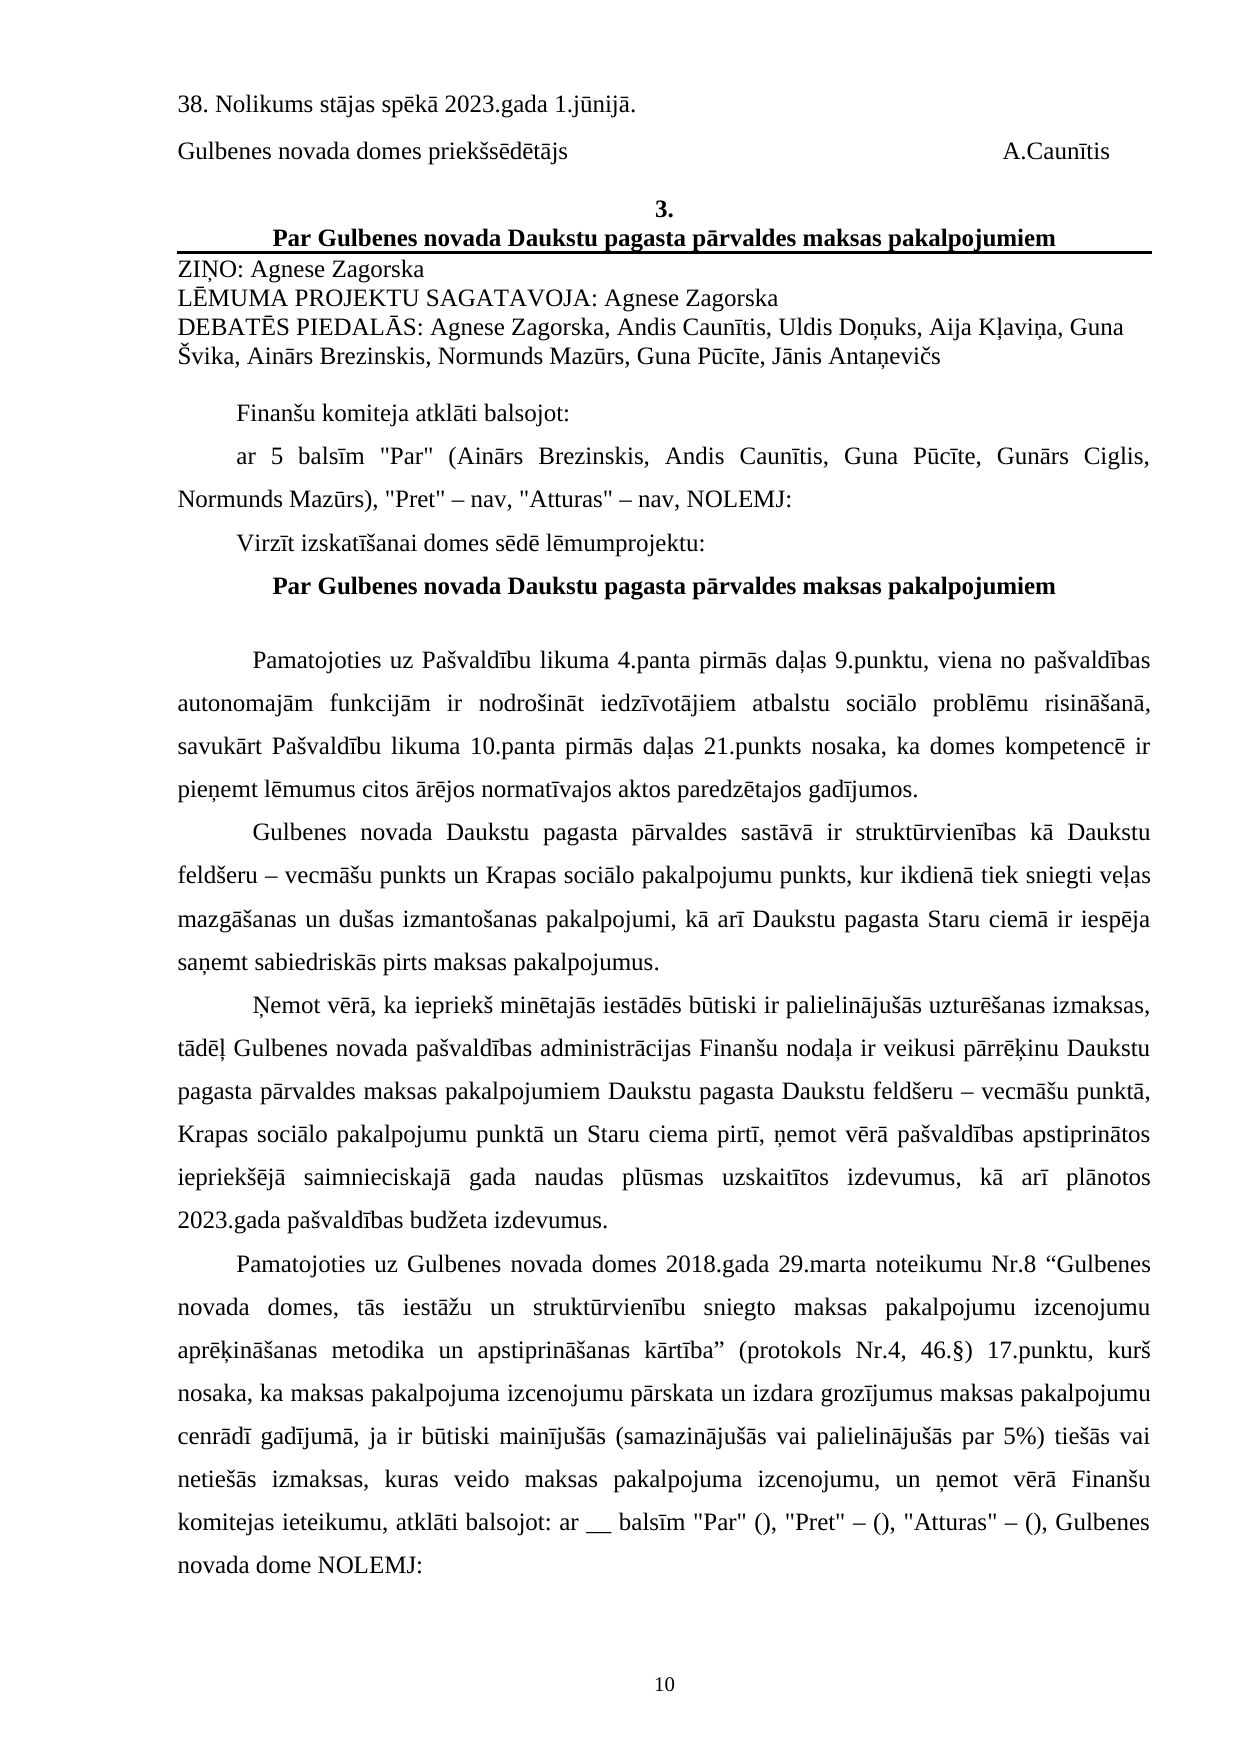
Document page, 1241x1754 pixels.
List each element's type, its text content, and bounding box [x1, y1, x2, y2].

text Virzīt izskatīšanai domes sēdē lēmumprojektu: [177, 528, 1152, 556]
text Gulbenes novada Daukstu pagasta pārvaldes sastāvā ir struktūrvienības kā Daukstu feldšeru – vecmāšu punkts un Krapas sociālo pakalpojumu punkts, kur ikdienā tiek sniegti veļas mazgāšanas un dušas izmantošanas pakalpojumi, kā arī Daukstu pagasta Staru ciemā ir iespēja saņemt sabiedriskās pirts maksas pakalpojumus. [177, 817, 1152, 976]
text ar 5 balsīm "Par" (Ainārs Brezinskis, Andis Caunītis, Guna Pūcīte, Gunārs Ciglis, Normunds Mazūrs), "Pret" – nav, "Atturas" – nav, NOLEMJ: [177, 441, 1152, 513]
text Par Gulbenes novada Daukstu pagasta pārvaldes maksas pakalpojumiem [177, 571, 1152, 599]
text Gulbenes novada domes priekšsēdētājs A.Caunītis [177, 136, 1152, 165]
text Par Gulbenes novada Daukstu pagasta pārvaldes maksas pakalpojumiem [177, 223, 1152, 251]
text ZIŅO: Agnese Zagorska [177, 254, 1152, 283]
text 3. [177, 194, 1152, 223]
text Pamatojoties uz Pašvaldību likuma 4.panta pirmās daļas 9.punktu, viena no pašvaldības autonomajām funkcijām ir nodrošināt iedzīvotājiem atbalstu sociālo problēmu risināšanā, savukārt Pašvaldību likuma 10.panta pirmās daļas 21.punkts nosaka, ka domes kompetencē ir pieņemt lēmumus citos ārējos normatīvajos aktos paredzētajos gadījumos. [177, 645, 1152, 803]
text Finanšu komiteja atklāti balsojot: [177, 398, 1152, 427]
text Pamatojoties uz Gulbenes novada domes 2018.gada 29.marta noteikumu Nr.8 “Gulbenes novada domes, tās iestāžu un struktūrvienību sniegto maksas pakalpojumu izcenojumu aprēķināšanas metodika un apstiprināšanas kārtība” (protokols Nr.4, 46.§) 17.punktu, kurš nosaka, ka maksas pakalpojuma izcenojumu pārskata un izdara grozījumus maksas pakalpojumu cenrādī gadījumā, ja ir būtiski mainījušās (samazinājušās vai palielinājušās par 5%) tiešās vai netiešās izmaksas, kuras veido maksas pakalpojuma izcenojumu, un ņemot vērā Finanšu komitejas ieteikumu, atklāti balsojot: ar __ balsīm "Par" (), "Pret" – (), "Atturas" – (), Gulbenes novada dome NOLEMJ: [177, 1249, 1152, 1579]
text LĒMUMA PROJEKTU SAGATAVOJA: Agnese Zagorska [177, 283, 1152, 312]
list Nolikums stājas spēkā 2023.gada 1.jūnijā. [177, 89, 1152, 117]
text DEBATĒS PIEDALĀS: Agnese Zagorska, Andis Caunītis, Uldis Doņuks, Aija Kļaviņa, Guna Švika, Ainārs Brezinskis, Normunds Mazūrs, Guna Pūcīte, Jānis Antaņevičs [177, 312, 1152, 369]
text Ņemot vērā, ka iepriekš minētajās iestādēs būtiski ir palielinājušās uzturēšanas izmaksas, tādēļ Gulbenes novada pašvaldības administrācijas Finanšu nodaļa ir veikusi pārrēķinu Daukstu pagasta pārvaldes maksas pakalpojumiem Daukstu pagasta Daukstu feldšeru – vecmāšu punktā, Krapas sociālo pakalpojumu punktā un Staru ciema pirtī, ņemot vērā pašvaldības apstiprinātos iepriekšējā saimnieciskajā gada naudas plūsmas uzskaitītos izdevumus, kā arī plānotos 2023.gada pašvaldības budžeta izdevumus. [177, 990, 1152, 1234]
